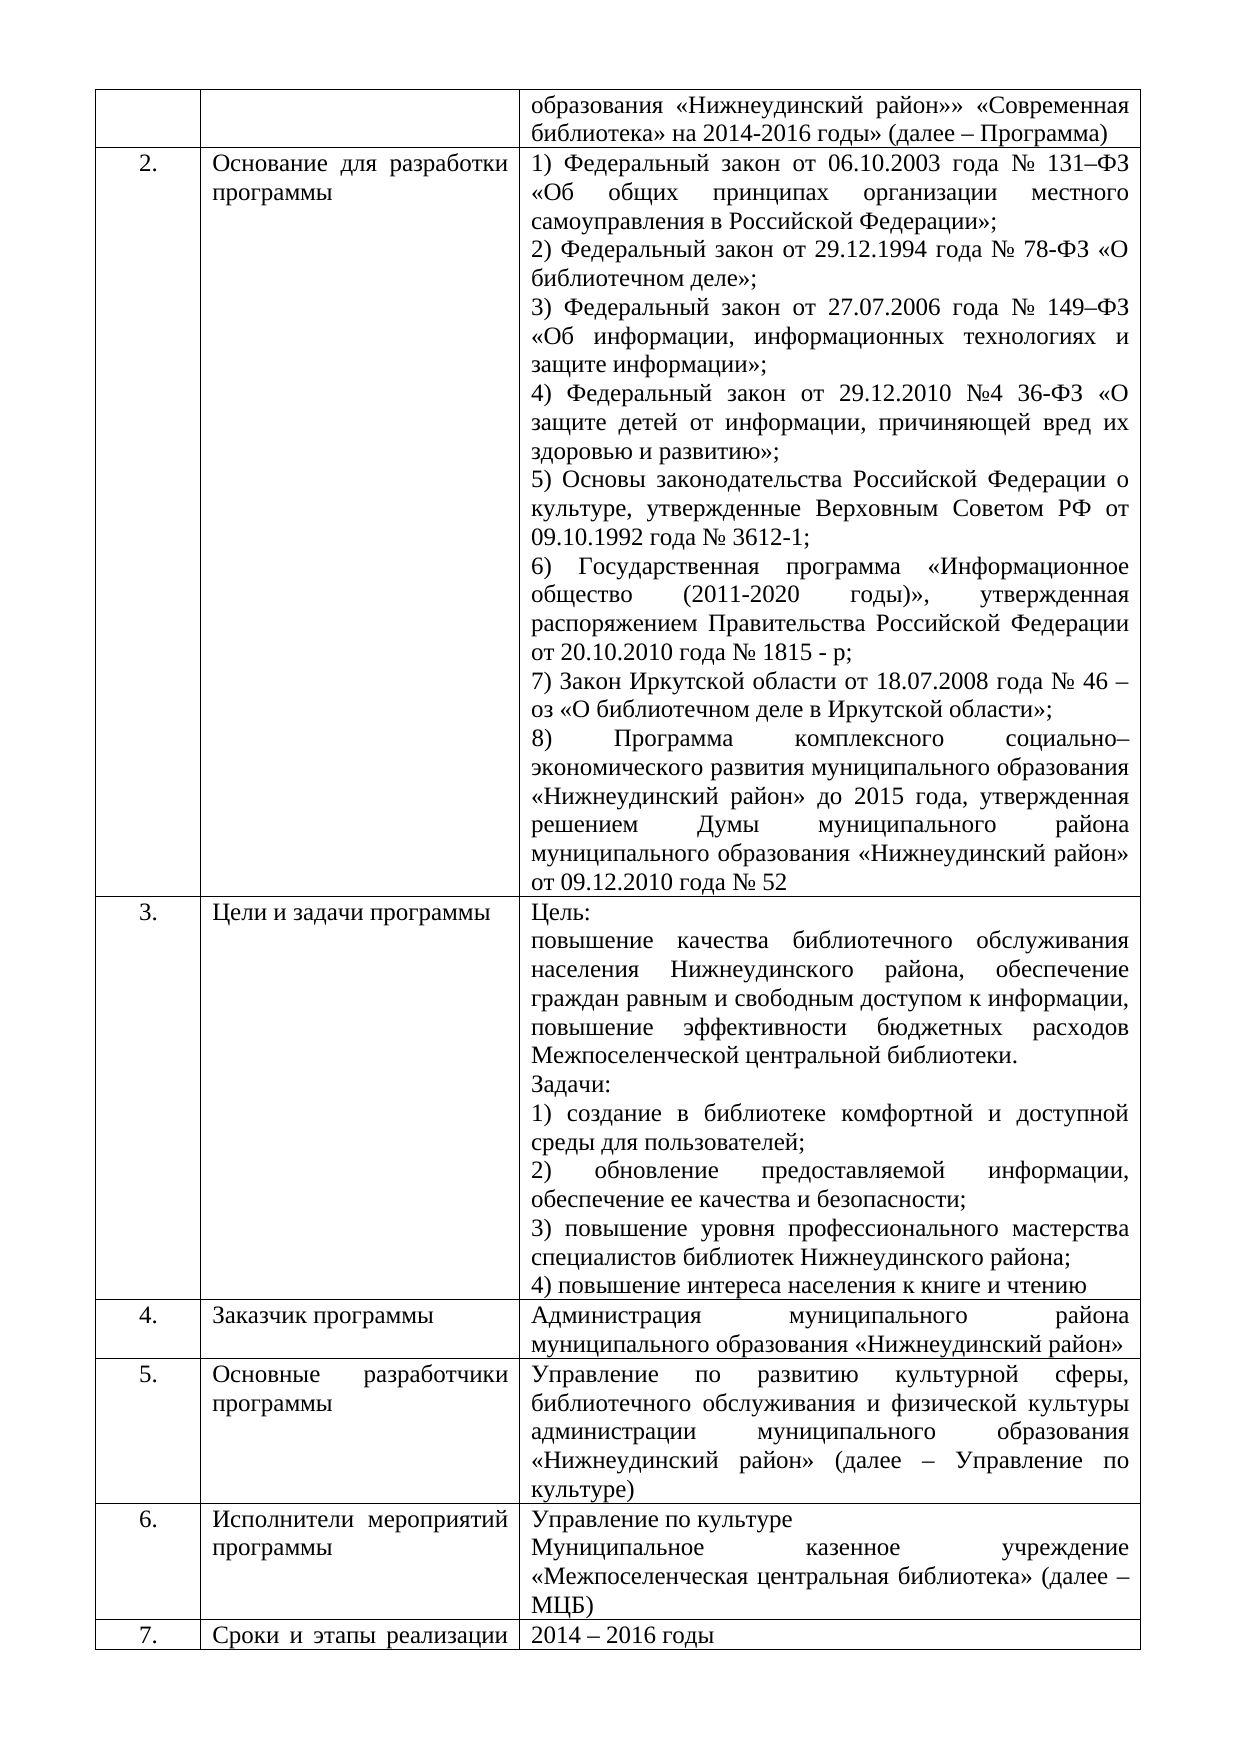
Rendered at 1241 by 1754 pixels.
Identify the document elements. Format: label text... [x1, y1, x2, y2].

table_cell 6. [96, 1504, 200, 1619]
table_cell Основание для разработки программы [201, 148, 519, 896]
table_cell 2. [96, 148, 200, 896]
table_cell 1. [96, 90, 200, 147]
table_cell Заказчик программы [201, 1300, 519, 1358]
table_cell 5. [96, 1359, 200, 1503]
table_cell Управление по развитию культурной сферы, библиотечного обслуживания и физической культуры администрации муниципального образования «Нижнеудинский район» (далее – Управление по культуре) [520, 1359, 1140, 1503]
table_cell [520, 90, 1140, 147]
table_cell Цели и задачи программы [201, 897, 519, 1299]
table_cell 4. [96, 1300, 200, 1358]
table_cell Основные разработчики программы [201, 1359, 519, 1503]
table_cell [201, 1620, 519, 1648]
table_cell 7. [96, 1620, 200, 1648]
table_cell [520, 1620, 1140, 1648]
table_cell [201, 90, 519, 147]
table_cell 3. [96, 897, 200, 1299]
table_cell Исполнители мероприятий программы [201, 1504, 519, 1619]
table_cell 1) Федеральный закон от 06.10.2003 года № 131–ФЗ «Об общих принципах организации местного самоуправления в Российской Федерации»; 2) Федеральный закон от 29.12.1994 года № 78-ФЗ «О библиотечном деле»; 3) Федеральный закон от 27.07.2006 года № 149–ФЗ «Об информации, информационных технологиях и защите информации»; 4) Федеральный закон от 29.12.2010 №4 36-ФЗ «О защите детей от информации, причиняющей вред их здоровью и развитию»; 5) Основы законодательства Российской Федерации о культуре, утвержденные Верховным Советом РФ от 09.10.1992 года № 3612-1; 6) Государственная программа «Информационное общество (2011-2020 годы)», утвержденная распоряжением Правительства Российской Федерации от 20.10.2010 года № 1815 - р; 7) Закон Иркутской области от 18.07.2008 года № 46 – оз «О библиотечном деле в Иркутской области»; 8) Программа комплексного социально–экономического развития муниципального образования «Нижнеудинский район» до 2015 года, утвержденная решением Думы муниципального района муниципального образования «Нижнеудинский район» от 09.12.2010 года № 52 [520, 148, 1140, 896]
table_cell Администрация муниципального района муниципального образования «Нижнеудинский район» [520, 1300, 1140, 1358]
table_cell Цель: повышение качества библиотечного обслуживания населения Нижнеудинского района, обеспечение граждан равным и свободным доступом к информации, повышение эффективности бюджетных расходов Межпоселенческой центральной библиотеки. Задачи: 1) создание в библиотеке комфортной и доступной среды для пользователей; 2) обновление предоставляемой информации, обеспечение ее качества и безопасности; 3) повышение уровня профессионального мастерства специалистов библиотек Нижнеудинского района; 4) повышение интереса населения к книге и чтению [520, 897, 1140, 1299]
table_cell Управление по культуре Муниципальное казенное учреждение «Межпоселенческая центральная библиотека» (далее – МЦБ) [520, 1504, 1140, 1619]
